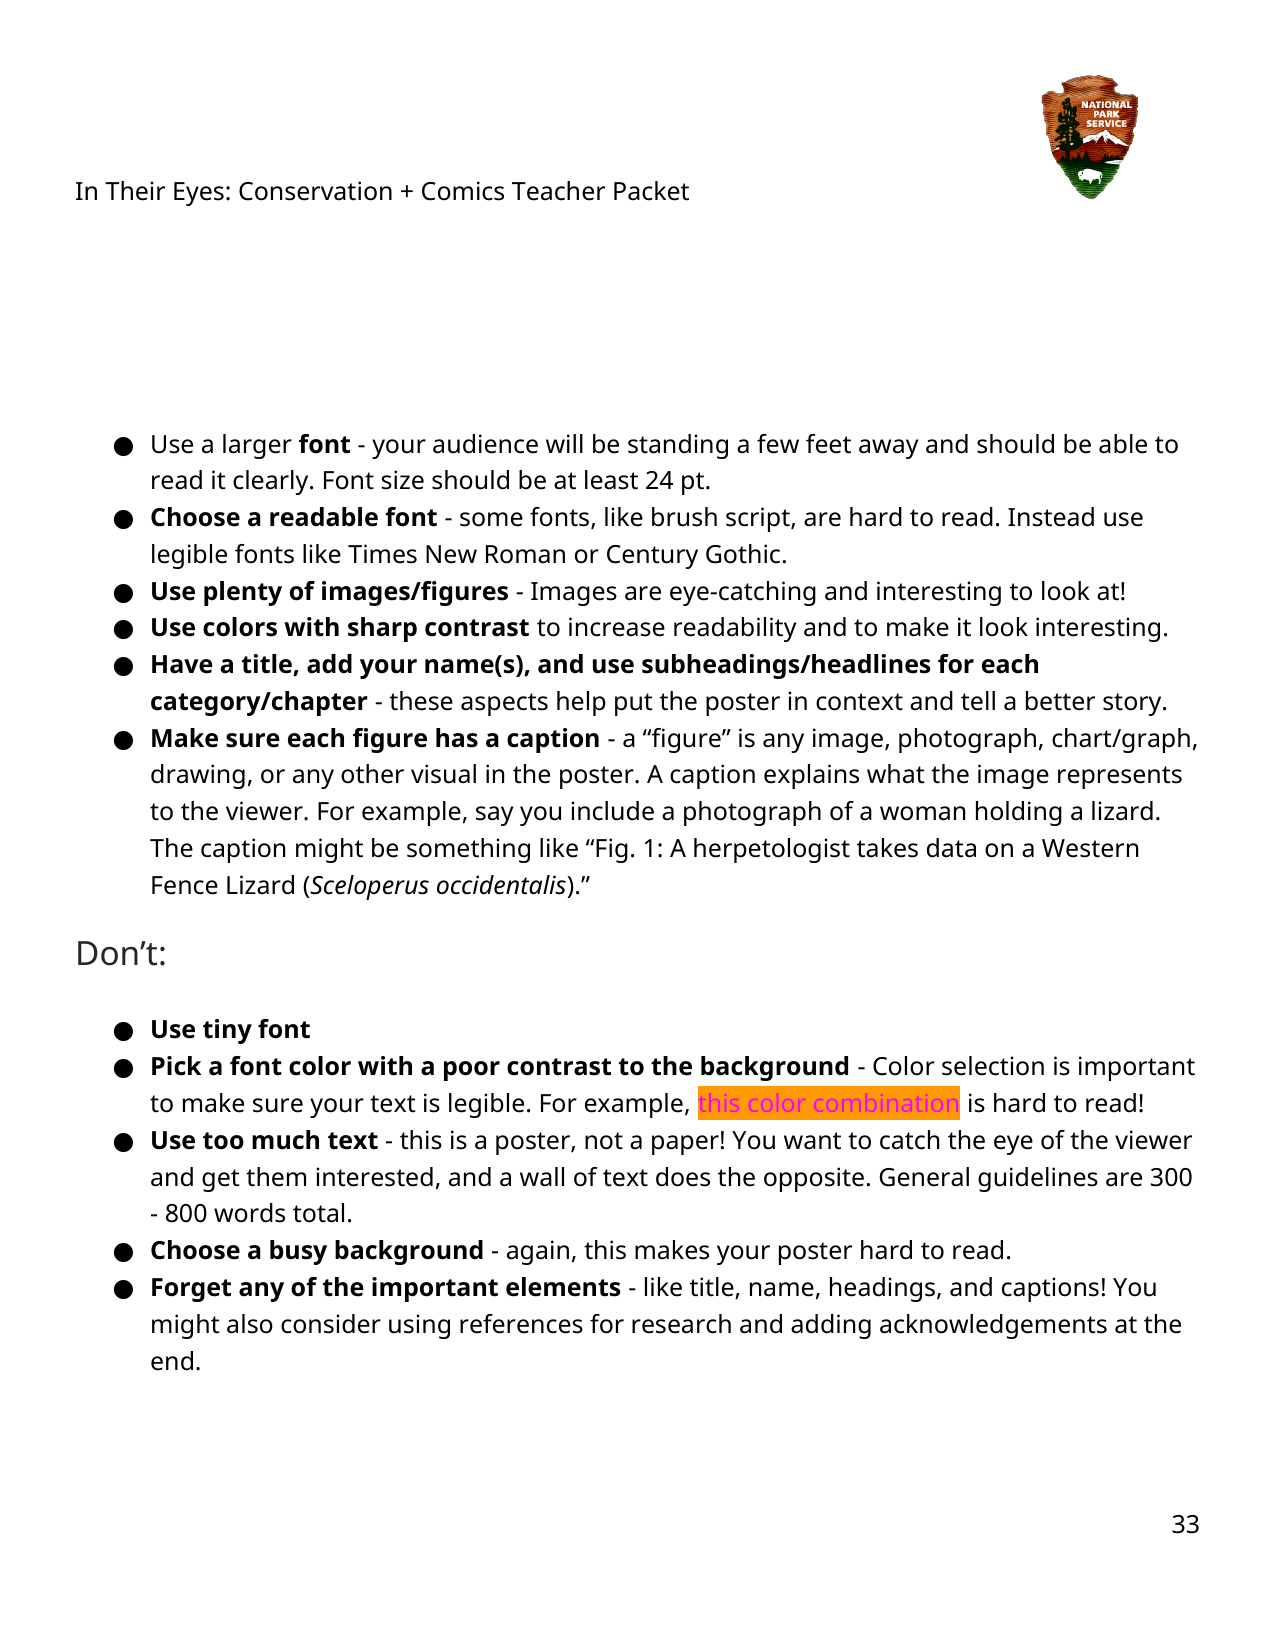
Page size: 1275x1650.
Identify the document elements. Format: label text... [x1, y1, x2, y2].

subtitle Don’t: [75, 929, 1200, 975]
list Use a larger font - your audience will be standing a few feet away and should be able to read it clearly. Font size should be at least 24 pt. [112, 426, 1200, 497]
list Choose a busy background - again, this makes your poster hard to read. [112, 1233, 1200, 1267]
list Pick a font color with a poor contrast to the background - Color selection is important to make sure your text is legible. For example, this color combination is hard to read! [112, 1049, 1200, 1120]
list Use too much text - this is a poster, not a paper! You want to catch the eye of the viewer and get them interested, and a wall of text does the opposite. General guidelines are 300 - 800 words total. [112, 1122, 1200, 1230]
list Have a title, add your name(s), and use subheadings/headlines for each category/chapter - these aspects help put the poster in context and tell a better story. [112, 647, 1200, 718]
list Make sure each figure has a caption - a “figure” is any image, photograph, chart/graph, drawing, or any other visual in the poster. A caption explains what the image represents to the viewer. For example, say you include a photograph of a woman holding a lizard. The caption might be something like “Fig. 1: A herpetologist takes data on a Western Fence Lizard (Sceloperus occidentalis).” [112, 720, 1200, 902]
picture [1040, 75, 1139, 200]
list Use plenty of images/figures - Images are eye-catching and interesting to look at! [112, 573, 1200, 607]
list Use colors with sharp contrast to increase readability and to make it look interesting. [112, 610, 1200, 644]
list Use tiny font [112, 1012, 1200, 1046]
list Forget any of the important elements - like title, name, headings, and captions! You might also consider using references for research and adding acknowledgements at the end. [112, 1269, 1200, 1377]
list Choose a readable font - some fonts, like brush script, are hard to read. Instead use legible fonts like Times New Roman or Century Gothic. [112, 500, 1200, 571]
